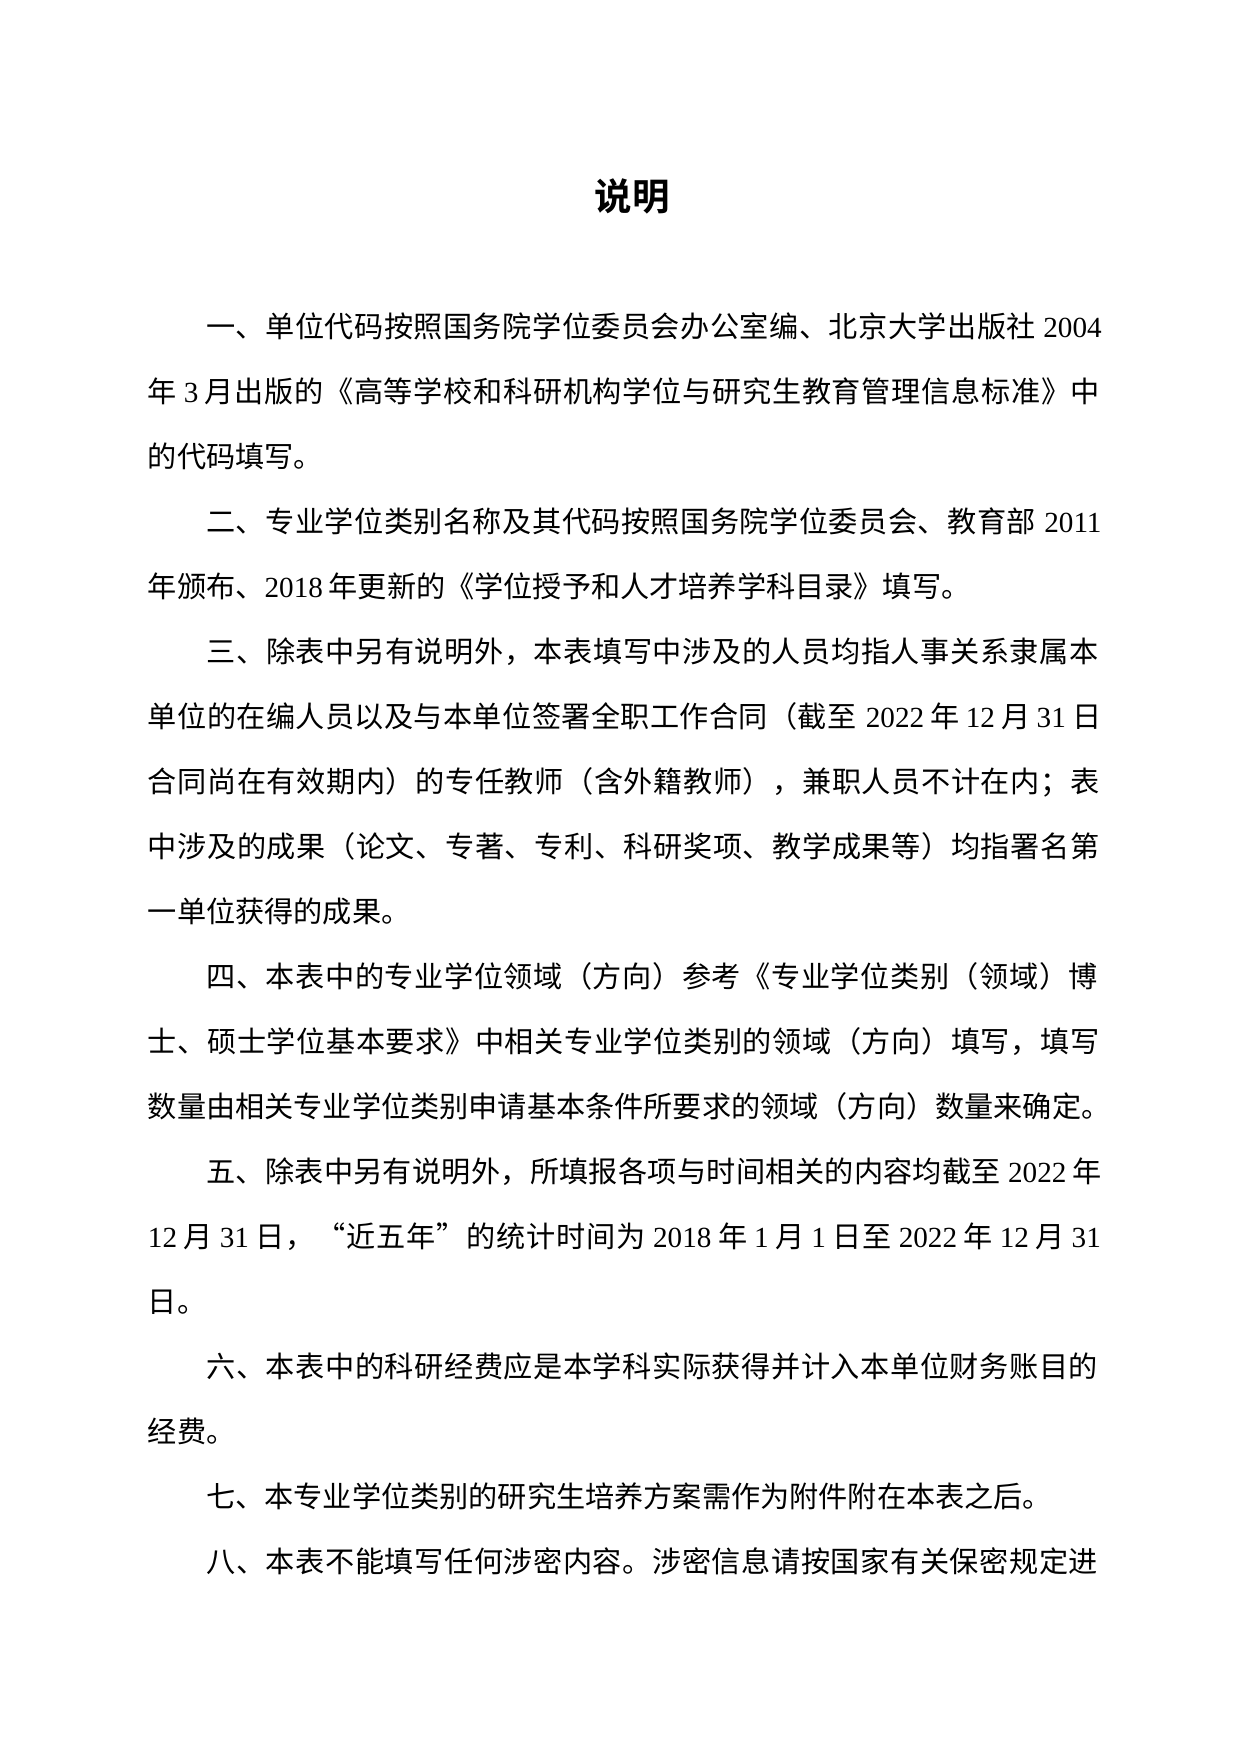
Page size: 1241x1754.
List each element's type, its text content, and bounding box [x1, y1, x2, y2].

text 三、除表中另有说明外，本表填写中涉及的人员均指人事关系隶属本单位的在编人员以及与本单位签署全职工作合同（截至2022年12月31日合同尚在有效期内）的专任教师（含外籍教师），兼职人员不计在内；表中涉及的成果（论文、专著、专利、科研奖项、教学成果等）均指署名第一单位获得的成果。 [148, 617, 1101, 942]
text 七、本专业学位类别的研究生培养方案需作为附件附在本表之后。 [148, 1462, 1101, 1527]
text 五、除表中另有说明外，所填报各项与时间相关的内容均截至2022年12月31日，“近五年”的统计时间为2018年1月1日至2022年12月31日。 [148, 1137, 1101, 1332]
text 六、本表中的科研经费应是本学科实际获得并计入本单位财务账目的经费。 [148, 1332, 1101, 1462]
text 一、单位代码按照国务院学位委员会办公室编、北京大学出版社2004年3月出版的《高等学校和科研机构学位与研究生教育管理信息标准》中的代码填写。 [148, 292, 1101, 487]
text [148, 1527, 1101, 1592]
text 四、本表中的专业学位领域（方向）参考《专业学位类别（领域）博士、硕士学位基本要求》中相关专业学位类别的领域（方向）填写，填写数量由相关专业学位类别申请基本条件所要求的领域（方向）数量来确定。 [148, 942, 1101, 1137]
text 说明 [148, 162, 1116, 227]
text 二、专业学位类别名称及其代码按照国务院学位委员会、教育部2011年颁布、2018年更新的《学位授予和人才培养学科目录》填写。 [148, 487, 1101, 617]
